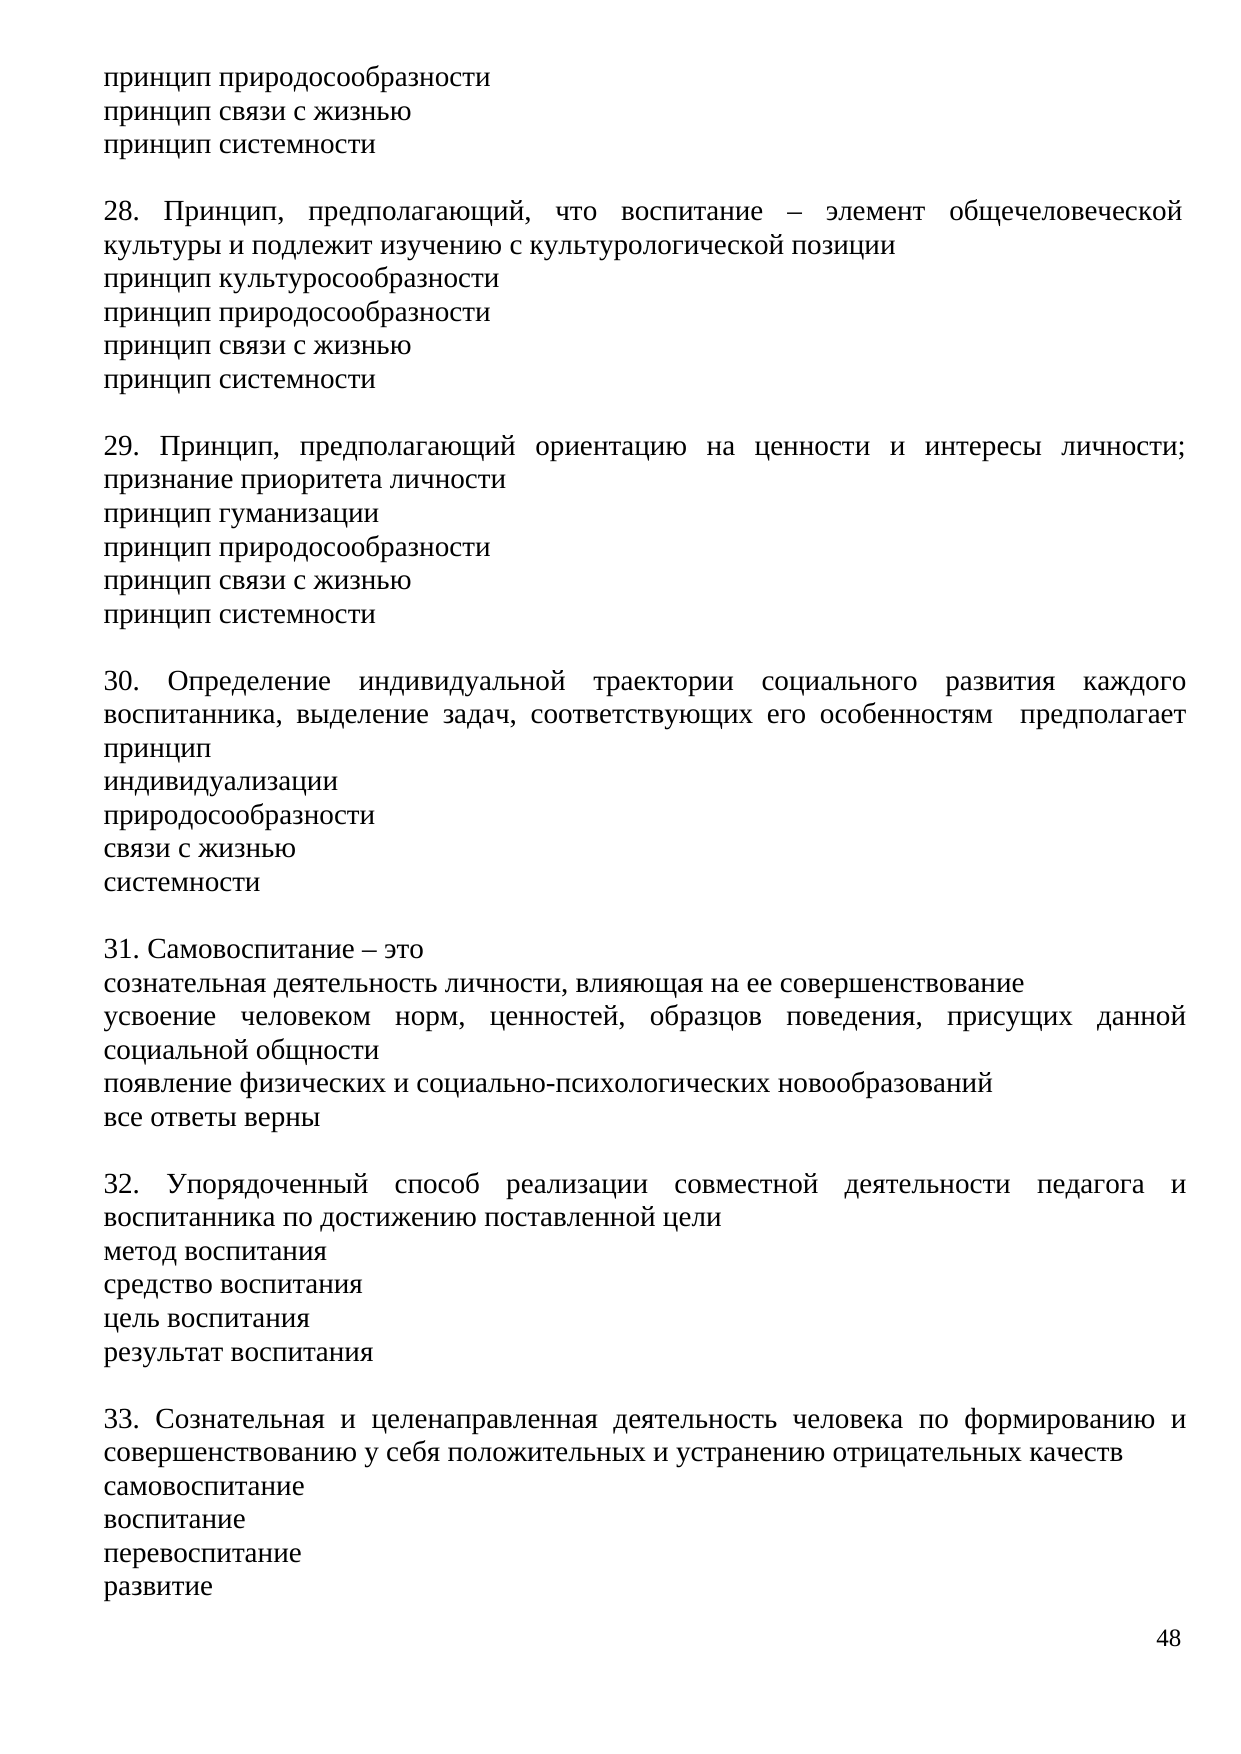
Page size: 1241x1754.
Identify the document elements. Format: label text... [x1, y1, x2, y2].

text принцип связи с жизнью [103, 93, 1187, 126]
text принцип природосообразности [103, 529, 1187, 562]
text принцип системности [103, 596, 1187, 629]
text принцип природосообразности [103, 59, 1187, 93]
text cамовоспитание [103, 1468, 1187, 1501]
text природосообразности [103, 797, 1187, 831]
text принцип культуросообразности [103, 260, 1184, 294]
text появление физических и социально-психологических новообразований [103, 1065, 1187, 1099]
text воспитание [103, 1501, 1187, 1535]
text принцип системности [103, 361, 1184, 394]
text 30. Определение индивидуальной траектории социального развития каждого воспитанника, выделение задач, соответствующих его особенностям предполагает принцип [103, 663, 1187, 763]
text метод воспитания [103, 1233, 1187, 1267]
text перевоспитание [103, 1535, 1187, 1568]
text принцип гуманизации [103, 495, 1187, 529]
text средство воспитания [103, 1267, 1187, 1300]
text 31. Самовоспитание – это [103, 931, 1187, 965]
text цель воспитания [103, 1300, 1187, 1334]
text 33. Сознательная и целенаправленная деятельность человека по формированию и совершенствованию у себя положительных и устранению отрицательных качеств [103, 1401, 1187, 1468]
text усвоение человеком норм, ценностей, образцов поведения, присущих данной социальной общности [103, 998, 1187, 1065]
text все ответы верны [103, 1099, 1187, 1132]
text индивидуализации [103, 763, 1187, 797]
text 28. Принцип, предполагающий, что воспитание – элемент общечеловеческой культуры и подлежит изучению с культурологической позиции [103, 193, 1184, 260]
text принцип природосообразности [103, 294, 1184, 327]
text 29. Принцип, предполагающий ориентацию на ценности и интересы личности; признание приоритета личности [103, 428, 1187, 495]
text системности [103, 864, 1187, 898]
text принцип связи с жизнью [103, 562, 1187, 596]
text связи с жизнью [103, 831, 1187, 864]
text 32. Упорядоченный способ реализации совместной деятельности педагога и воспитанника по достижению поставленной цели [103, 1166, 1187, 1233]
text принцип системности [103, 126, 1187, 160]
text принцип связи с жизнью [103, 327, 1184, 361]
text развитие [103, 1568, 1187, 1602]
text результат воспитания [103, 1334, 1187, 1367]
text сознательная деятельность личности, влияющая на ее совершенствование [103, 965, 1187, 998]
